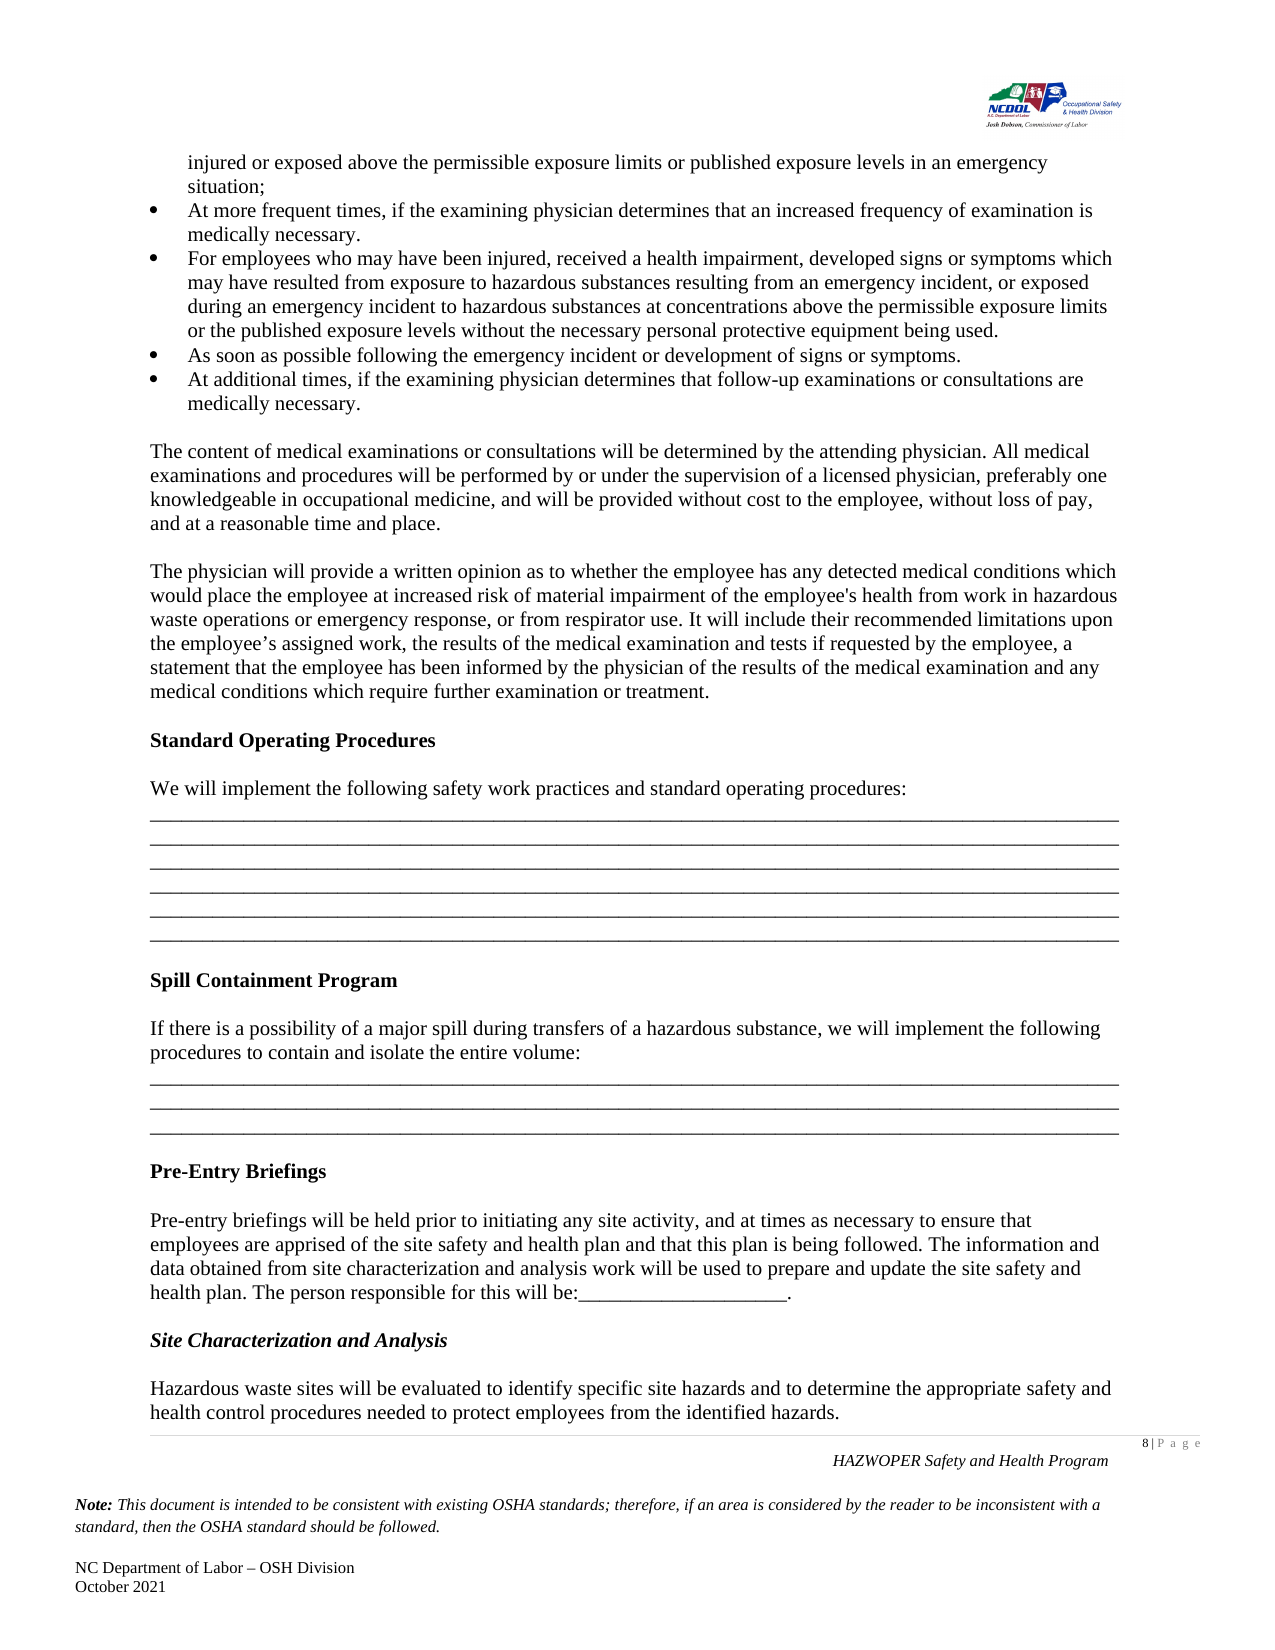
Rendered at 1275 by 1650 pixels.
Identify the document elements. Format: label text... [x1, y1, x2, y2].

text Standard Operating Procedures [150, 727, 1125, 752]
text _______________________________________________________________________________________________________________________________________________________________________________________________________________________________________________________________________________________ [150, 800, 1125, 872]
list At additional times, if the examining physician determines that follow-up examinations or consultations are medically necessary. [150, 367, 1125, 415]
text Spill Containment Program [150, 968, 1125, 992]
text The physician will provide a written opinion as to whether the employee has any detected medical conditions which would place the employee at increased risk of material impairment of the employee's health from work in hazardous waste operations or emergency response, or from respirator use. It will include their recommended limitations upon the employee’s assigned work, the results of the medical examination and tests if requested by the employee, a statement that the employee has been informed by the physician of the results of the medical examination and any medical conditions which require further examination or treatment. [150, 559, 1125, 703]
list For employees who may have been injured, received a health impairment, developed signs or symptoms which may have resulted from exposure to hazardous substances resulting from an emergency incident, or exposed during an emergency incident to hazardous substances at concentrations above the permissible exposure limits or the published exposure levels without the necessary personal protective equipment being used. [150, 246, 1125, 342]
text Pre-Entry Briefings [150, 1159, 1125, 1183]
picture [981, 75, 1125, 141]
text _______________________________________________________________________________________________________________________________________________________________________________________________________________________________________________________________________________________ [150, 872, 1125, 944]
text Pre-entry briefings will be held prior to initiating any site activity, and at times as necessary to ensure that employees are apprised of the site safety and health plan and that this plan is being followed. The information and data obtained from site characterization and analysis work will be used to prepare and update the site safety and health plan. The person responsible for this will be:____________________. [150, 1207, 1125, 1304]
text _______________________________________________________________________________________________________________________________________________________________________________________________________________________________________________________________________________________ [150, 1064, 1125, 1137]
text Site Characterization and Analysis [150, 1328, 1125, 1352]
text We will implement the following safety work practices and standard operating procedures: [150, 776, 1125, 800]
list At more frequent times, if the examining physician determines that an increased frequency of examination is medically necessary. [150, 198, 1125, 246]
list As soon as possible following the emergency incident or development of signs or symptoms. [150, 342, 1125, 367]
text The content of medical examinations or consultations will be determined by the attending physician. All medical examinations and procedures will be performed by or under the supervision of a licensed physician, preferably one knowledgeable in occupational medicine, and will be provided without cost to the employee, without loss of pay, and at a reasonable time and place. [150, 439, 1125, 535]
text Hazardous waste sites will be evaluated to identify specific site hazards and to determine the appropriate safety and health control procedures needed to protect employees from the identified hazards. [150, 1376, 1125, 1424]
text If there is a possibility of a major spill during transfers of a hazardous substance, we will implement the following procedures to contain and isolate the entire volume: [150, 1016, 1125, 1064]
